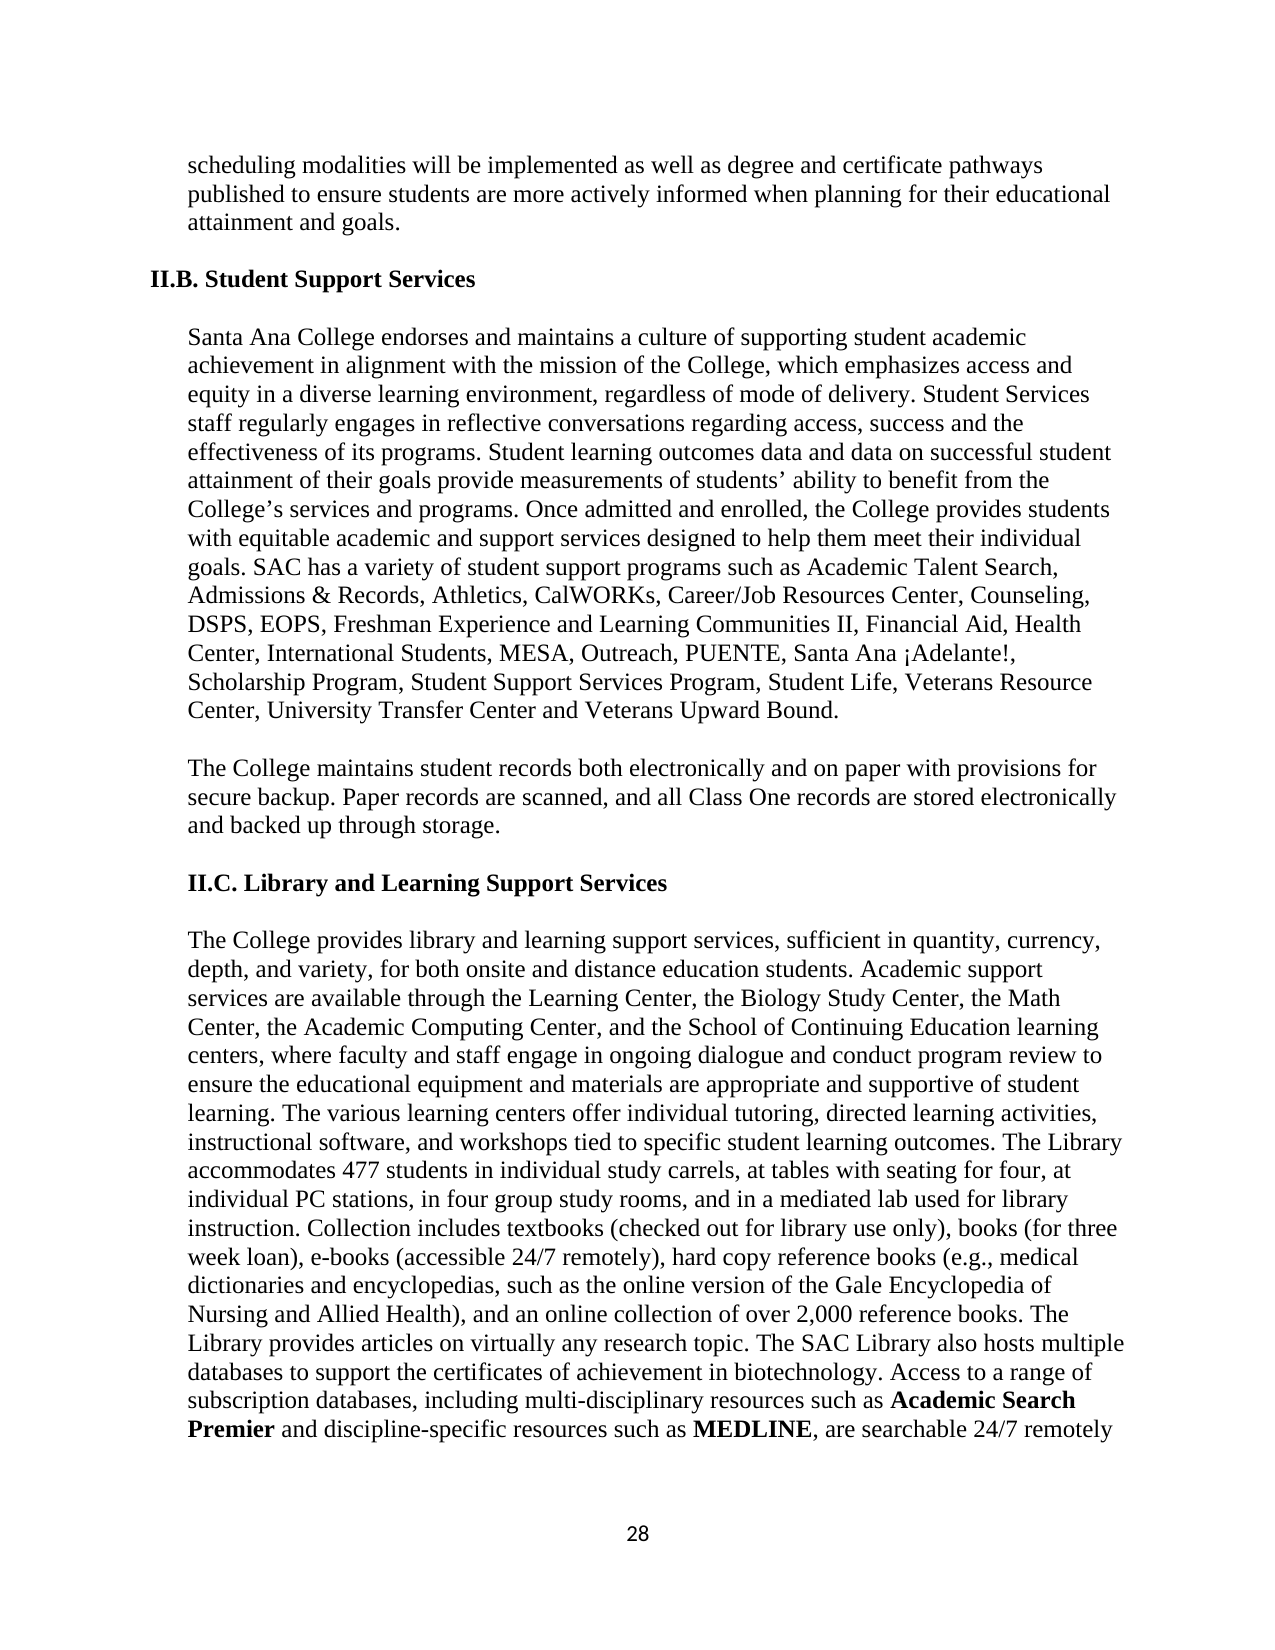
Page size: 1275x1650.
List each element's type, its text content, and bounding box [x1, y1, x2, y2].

text II.B. Student Support Services [150, 264, 1125, 293]
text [187, 926, 1125, 1443]
text II.C. Library and Learning Support Services [150, 868, 1125, 897]
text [187, 150, 1125, 264]
text The College maintains student records both electronically and on paper with provisions for secure backup. Paper records are scanned, and all Class One records are stored electronically and backed up through storage. [187, 753, 1125, 839]
text Santa Ana College endorses and maintains a culture of supporting student academic achievement in alignment with the mission of the College, which emphasizes access and equity in a diverse learning environment, regardless of mode of delivery. Student Services staff regularly engages in reflective conversations regarding access, success and the effectiveness of its programs. Student learning outcomes data and data on successful student attainment of their goals provide measurements of students’ ability to benefit from the College’s services and programs. Once admitted and enrolled, the College provides students with equitable academic and support services designed to help them meet their individual goals. SAC has a variety of student support programs such as Academic Talent Search, Admissions & Records, Athletics, CalWORKs, Career/Job Resources Center, Counseling, DSPS, EOPS, Freshman Experience and Learning Communities II, Financial Aid, Health Center, International Students, MESA, Outreach, PUENTE, Santa Ana ¡Adelante!, Scholarship Program, Student Support Services Program, Student Life, Veterans Resource Center, University Transfer Center and Veterans Upward Bound. [187, 322, 1125, 724]
